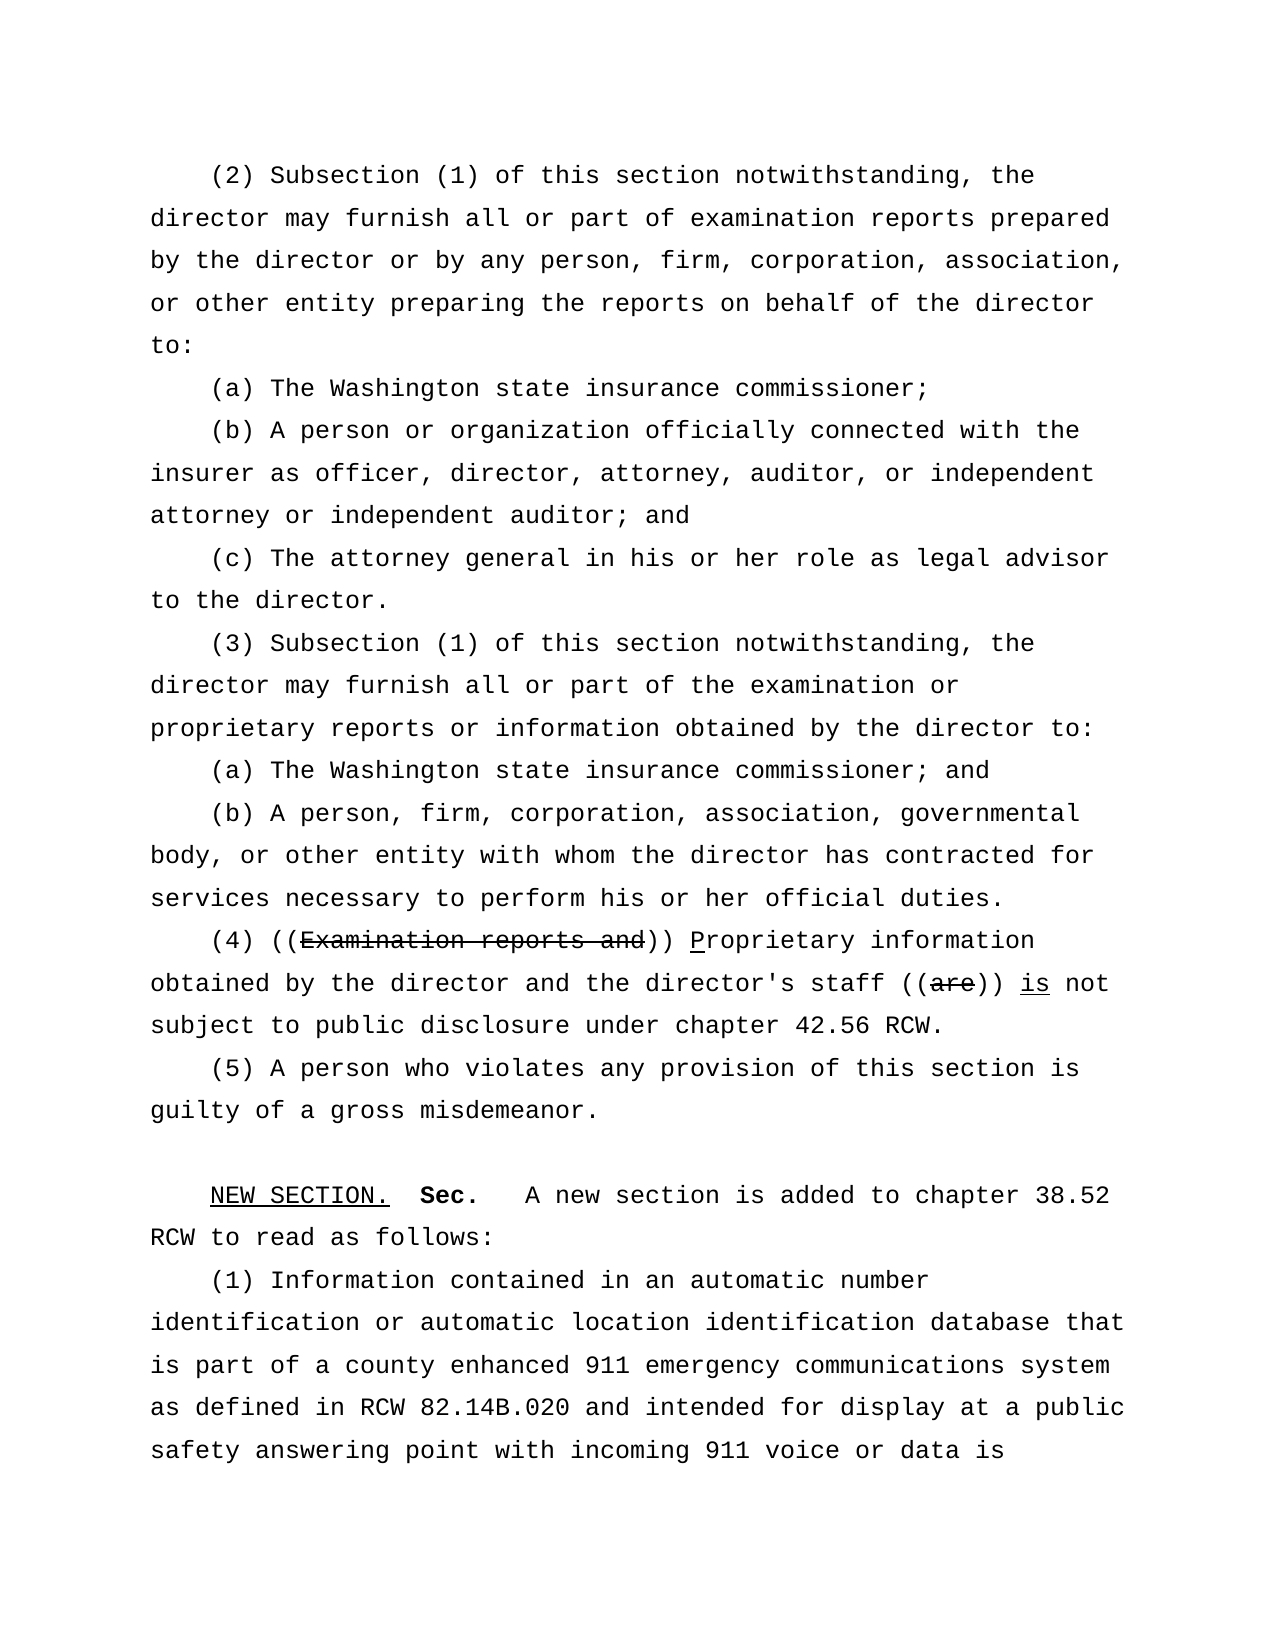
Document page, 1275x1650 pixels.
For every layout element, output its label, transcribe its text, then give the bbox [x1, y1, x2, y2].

text (3) Subsection (1) of this section notwithstanding, the director may furnish all or part of the examination or proprietary reports or information obtained by the director to: [150, 617, 1125, 745]
text (2) Subsection (1) of this section notwithstanding, the director may furnish all or part of examination reports prepared by the director or by any person, firm, corporation, association, or other entity preparing the reports on behalf of the director to: [150, 150, 1125, 362]
text (5) A person who violates any provision of this section is guilty of a gross misdemeanor. [150, 1042, 1125, 1127]
text (4) ((Examination reports and)) Proprietary information obtained by the director and the director's staff ((are)) is not subject to public disclosure under chapter 42.56 RCW. [150, 915, 1125, 1042]
text (c) The attorney general in his or her role as legal advisor to the director. [150, 532, 1125, 617]
text (a) The Washington state insurance commissioner; and [150, 745, 1125, 787]
text (b) A person or organization officially connected with the insurer as officer, director, attorney, auditor, or independent attorney or independent auditor; and [150, 405, 1125, 532]
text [150, 1254, 1125, 1467]
text (b) A person, firm, corporation, association, governmental body, or other entity with whom the director has contracted for services necessary to perform his or her official duties. [150, 787, 1125, 915]
text NEW SECTION. Sec. A new section is added to chapter 38.52 RCW to read as follows: [150, 1169, 1125, 1254]
text (a) The Washington state insurance commissioner; [150, 362, 1125, 405]
